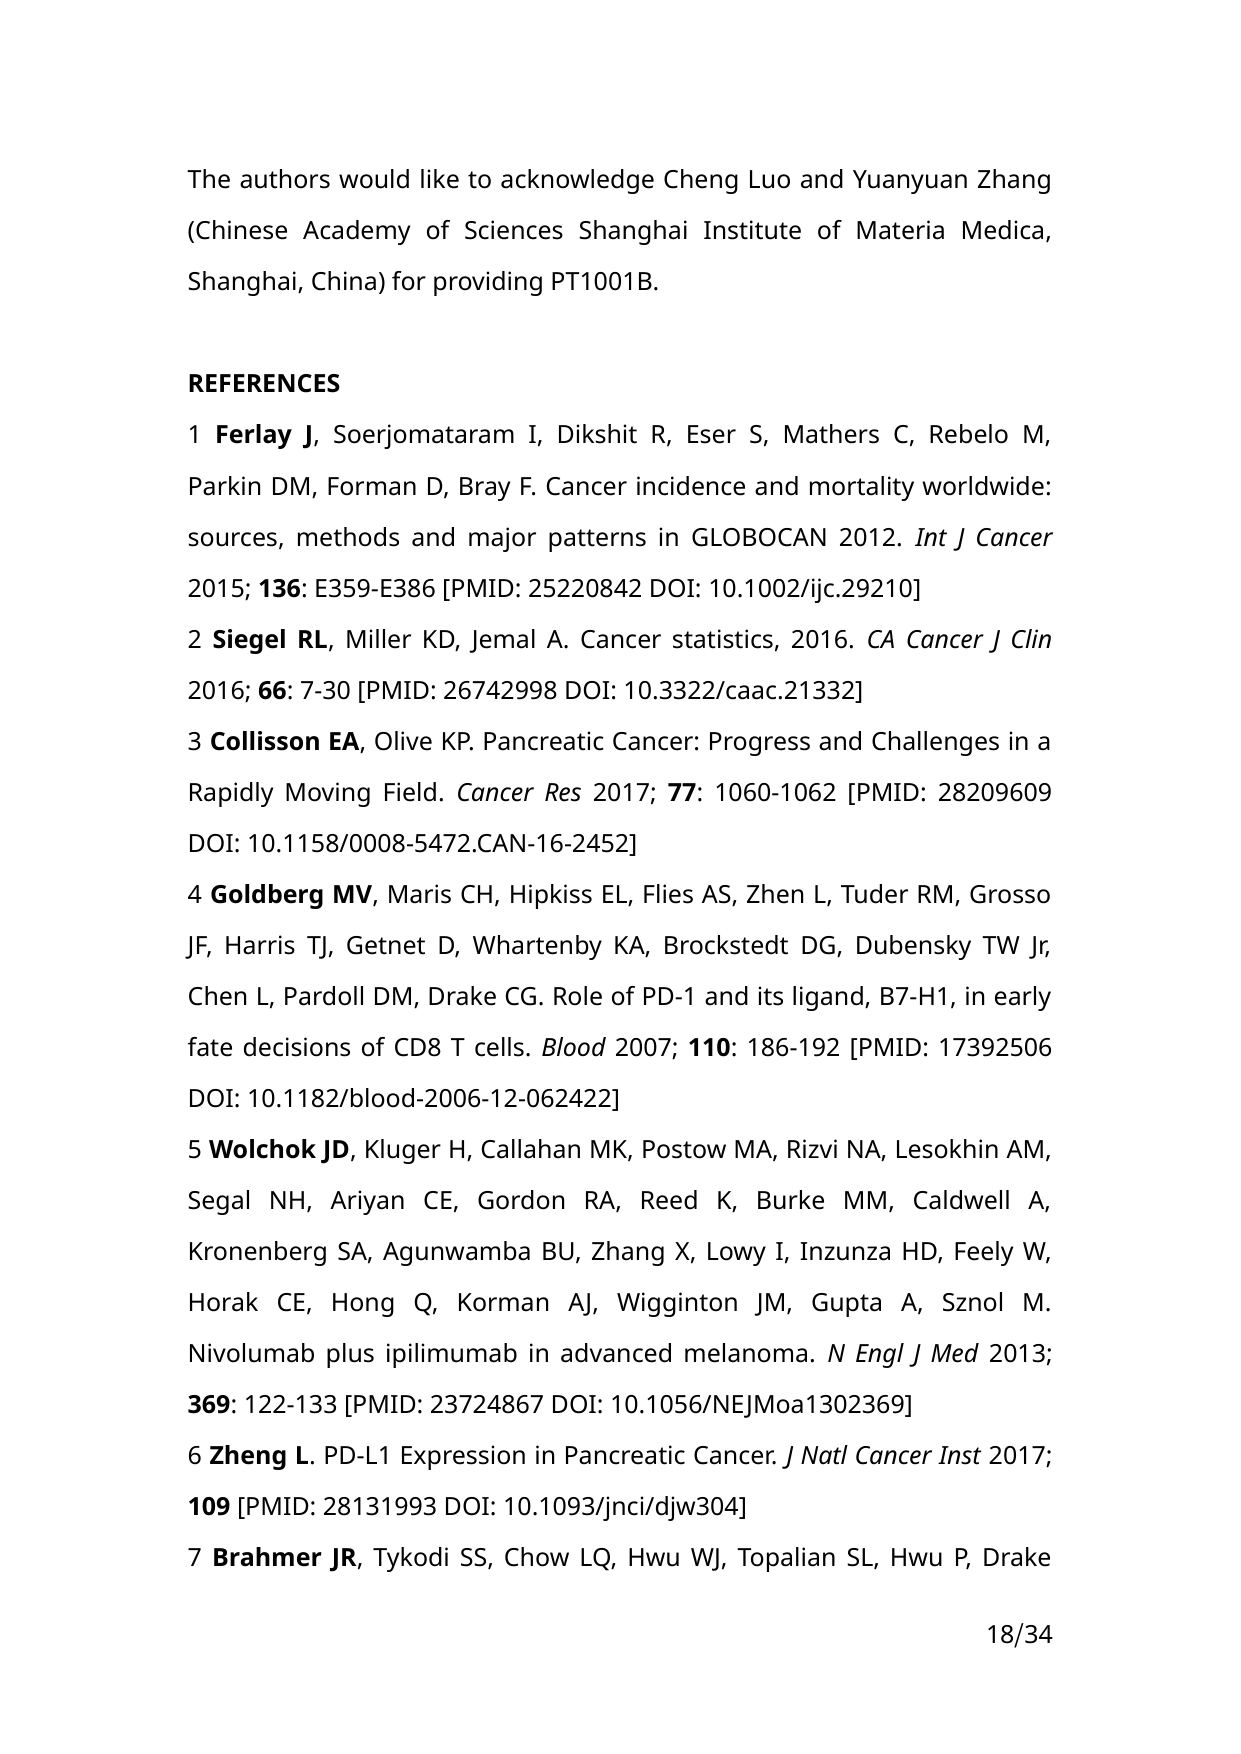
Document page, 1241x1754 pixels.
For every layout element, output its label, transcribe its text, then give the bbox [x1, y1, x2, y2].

text 2 Siegel RL, Miller KD, Jemal A. Cancer statistics, 2016. CA Cancer J Clin 2016; 66: 7-30 [PMID: 26742998 DOI: 10.3322/caac.21332] [187, 621, 1053, 706]
text REFERENCES [187, 366, 1053, 400]
text 6 Zheng L. PD-L1 Expression in Pancreatic Cancer. J Natl Cancer Inst 2017; 109 [PMID: 28131993 DOI: 10.1093/jnci/djw304] [187, 1438, 1053, 1523]
text 5 Wolchok JD, Kluger H, Callahan MK, Postow MA, Rizvi NA, Lesokhin AM, Segal NH, Ariyan CE, Gordon RA, Reed K, Burke MM, Caldwell A, Kronenberg SA, Agunwamba BU, Zhang X, Lowy I, Inzunza HD, Feely W, Horak CE, Hong Q, Korman AJ, Wigginton JM, Gupta A, Sznol M. Nivolumab plus ipilimumab in advanced melanoma. N Engl J Med 2013; 369: 122-133 [PMID: 23724867 DOI: 10.1056/NEJMoa1302369] [187, 1132, 1053, 1421]
text The authors would like to acknowledge Cheng Luo and Yuanyuan Zhang (Chinese Academy of Sciences Shanghai Institute of Materia Medica, Shanghai, China) for providing PT1001B. [187, 172, 1053, 298]
text 1 Ferlay J, Soerjomataram I, Dikshit R, Eser S, Mathers C, Rebelo M, Parkin DM, Forman D, Bray F. Cancer incidence and mortality worldwide: sources, methods and major patterns in GLOBOCAN 2012. Int J Cancer 2015; 136: E359-E386 [PMID: 25220842 DOI: 10.1002/ijc.29210] [187, 417, 1053, 604]
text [187, 1540, 1053, 1574]
text 4 Goldberg MV, Maris CH, Hipkiss EL, Flies AS, Zhen L, Tuder RM, Grosso JF, Harris TJ, Getnet D, Whartenby KA, Brockstedt DG, Dubensky TW Jr, Chen L, Pardoll DM, Drake CG. Role of PD-1 and its ligand, B7-H1, in early fate decisions of CD8 T cells. Blood 2007; 110: 186-192 [PMID: 17392506 DOI: 10.1182/blood-2006-12-062422] [187, 877, 1053, 1115]
text 3 Collisson EA, Olive KP. Pancreatic Cancer: Progress and Challenges in a Rapidly Moving Field. Cancer Res 2017; 77: 1060-1062 [PMID: 28209609 DOI: 10.1158/0008-5472.CAN-16-2452] [187, 723, 1053, 859]
